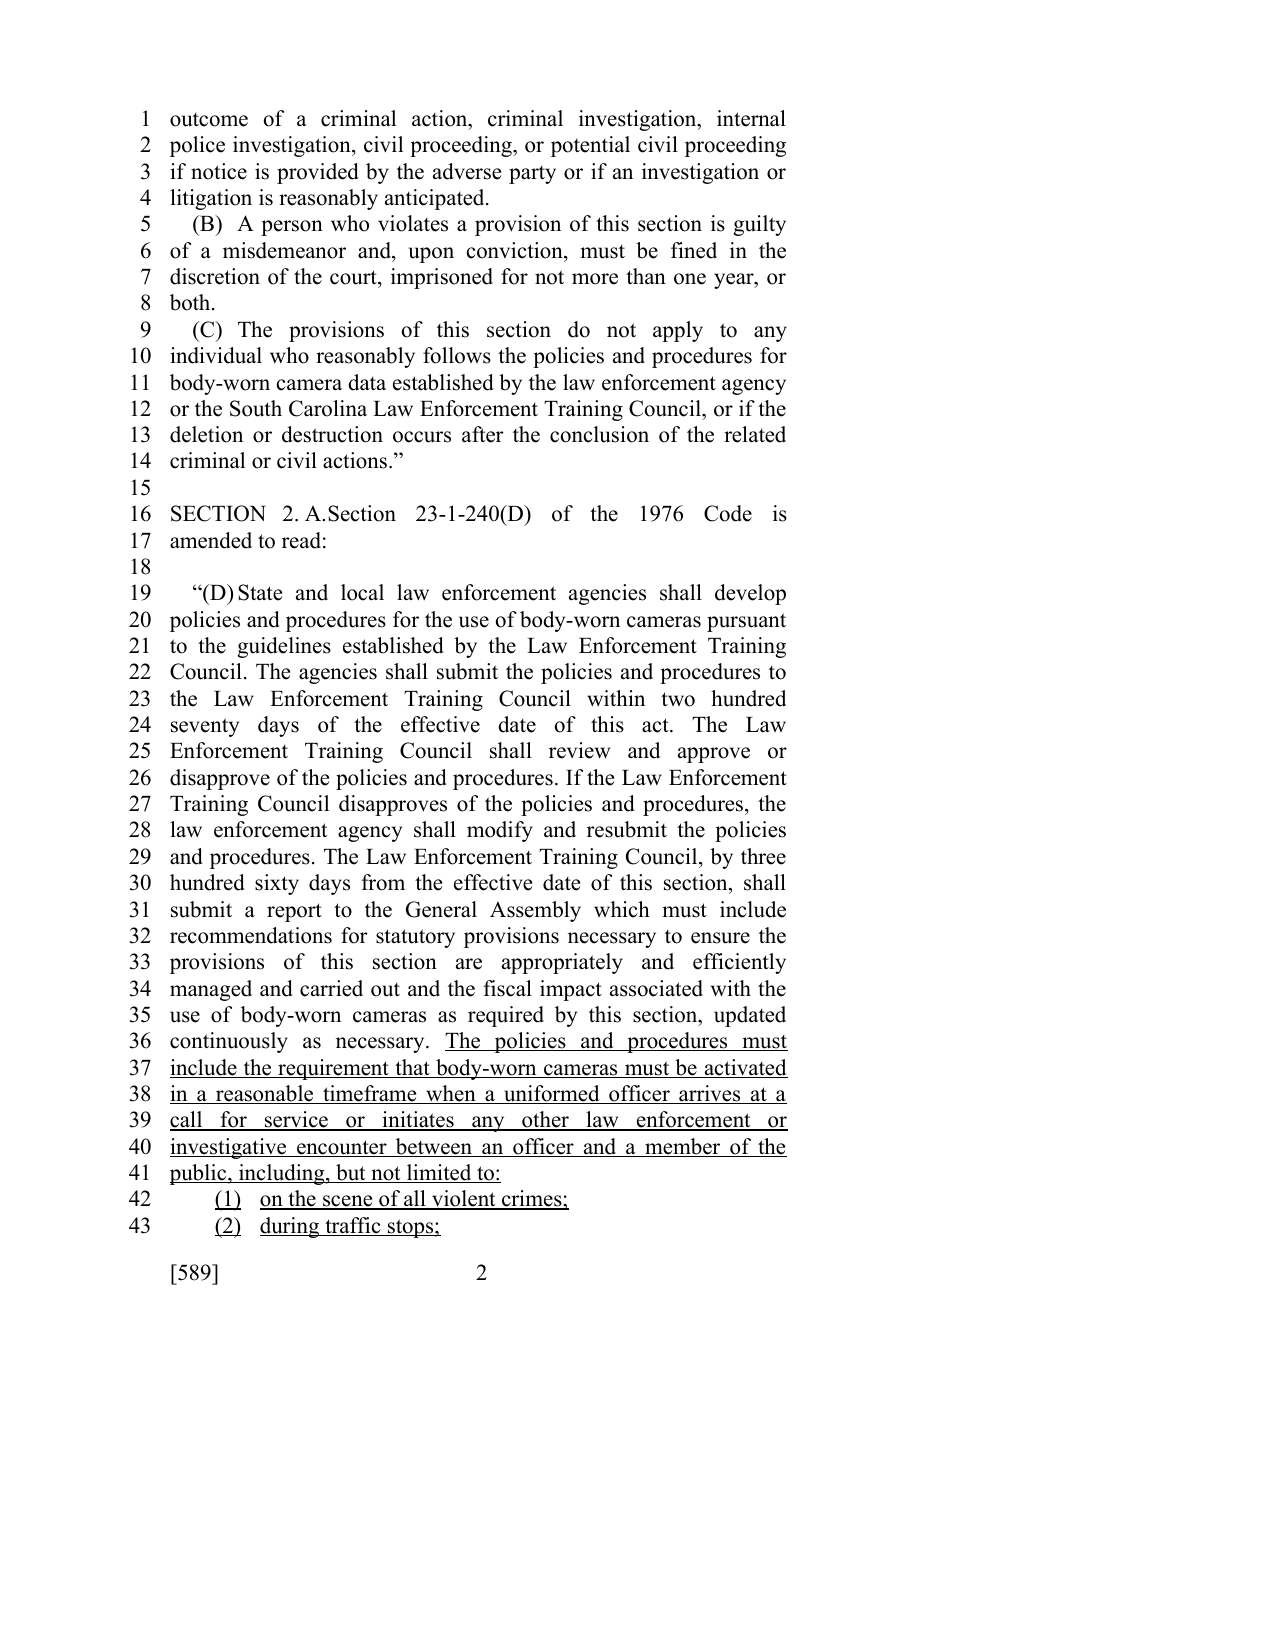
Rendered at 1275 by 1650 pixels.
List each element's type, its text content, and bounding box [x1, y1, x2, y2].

text (C) The provisions of this section do not apply to any individual who reasonably follows the policies and procedures for body-worn camera data established by the law enforcement agency or the South Carolina Law Enforcement Training Council, or if the deletion or destruction occurs after the conclusion of the related criminal or civil actions.” [169, 316, 787, 474]
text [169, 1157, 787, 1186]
text (1) on the scene of all violent crimes; [169, 1186, 787, 1212]
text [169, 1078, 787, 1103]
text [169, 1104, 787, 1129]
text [169, 105, 787, 210]
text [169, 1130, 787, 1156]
text (2) during traffic stops; [169, 1212, 787, 1238]
text SECTION 2. A. Section 23-1-240(D) of the 1976 Code is amended to read: [169, 500, 787, 553]
text (B) A person who violates a provision of this section is guilty of a misdemeanor and, upon conviction, must be fined in the discretion of the court, imprisoned for not more than one year, or both. [169, 210, 787, 316]
text “(D) State and local law enforcement agencies shall develop policies and procedures for the use of body-worn cameras pursuant to the guidelines established by the Law Enforcement Training Council. The agencies shall submit the policies and procedures to the Law Enforcement Training Council within two hundred seventy days of the effective date of this act. The Law Enforcement Training Council shall review and approve or disapprove of the policies and procedures. If the Law Enforcement Training Council disapproves of the policies and procedures, the law enforcement agency shall modify and resubmit the policies and procedures. The Law Enforcement Training Council, by three hundred sixty days from the effective date of this section, shall submit a report to the General Assembly which must include recommendations for statutory provisions necessary to ensure the provisions of this section are appropriately and efficiently managed and carried out and the fiscal impact associated with the use of body-worn cameras as required by this section, updated continuously as necessary. The policies and procedures must include the requirement that body-worn cameras must be activated in a reasonable timeframe when a uniformed officer arrives at a call for service or initiates any other law enforcement or investigative encounter between an officer and a member of the public, including, but not limited to: [169, 579, 787, 1077]
